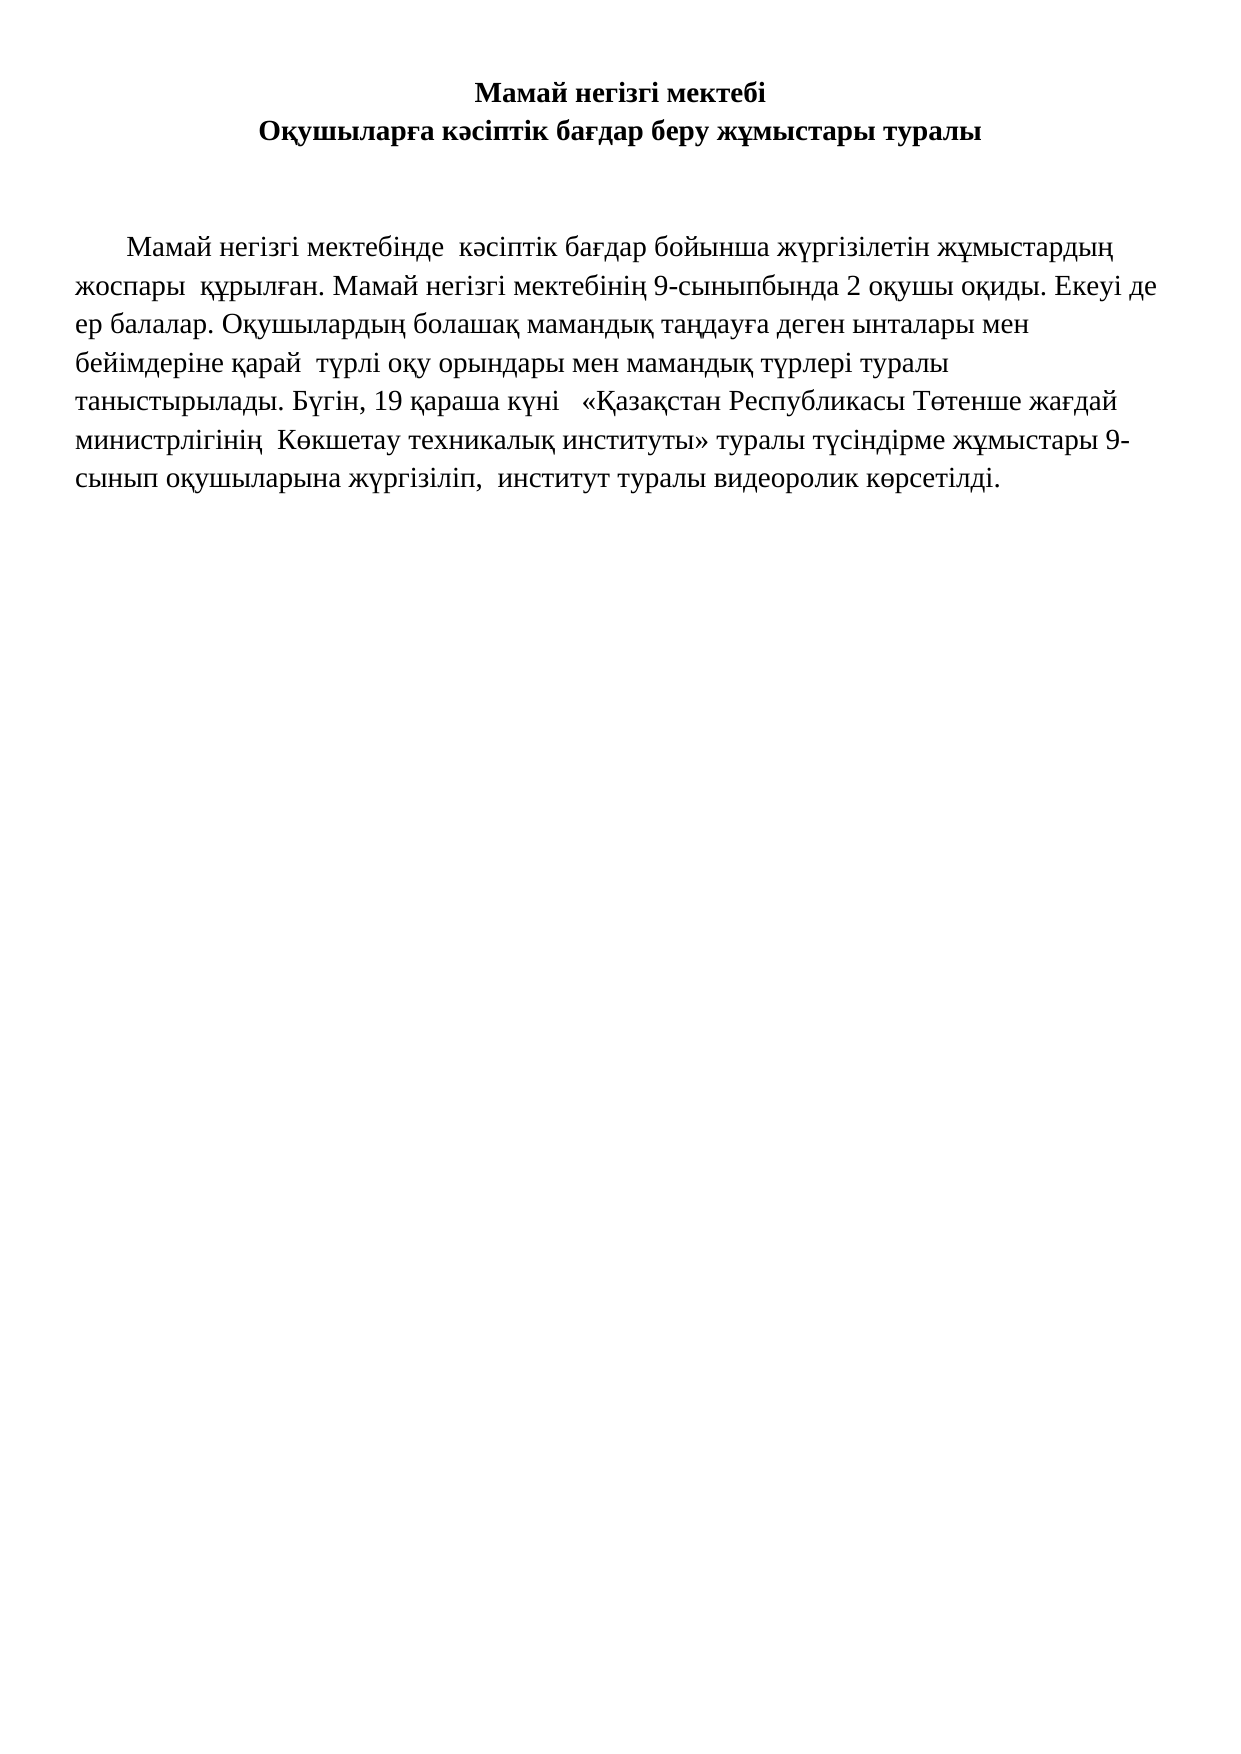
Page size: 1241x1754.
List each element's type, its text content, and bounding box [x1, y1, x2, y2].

text Мамай негізгі мектебі [75, 75, 1165, 108]
text Мамай негізгі мектебінде кәсіптік бағдар бойынша жүргізілетін жұмыстардың жоспары құрылған. Мамай негізгі мектебінің 9-сыныпбында 2 оқушы оқиды. Екеуі де ер балалар. Оқушылардың болашақ мамандық таңдауға деген ынталары мен бейімдеріне қарай түрлі оқу орындары мен мамандық түрлері туралы таныстырылады. Бүгін, 19 қараша күні «Қазақстан Республикасы Төтенше жағдай министрлігінің Көкшетау техникалық институты» туралы түсіндірме жұмыстары 9-сынып оқушыларына жүргізіліп, институт туралы видеоролик көрсетілді. [75, 229, 1165, 494]
text Оқушыларға кәсіптік бағдар беру жұмыстары туралы [75, 113, 1165, 147]
